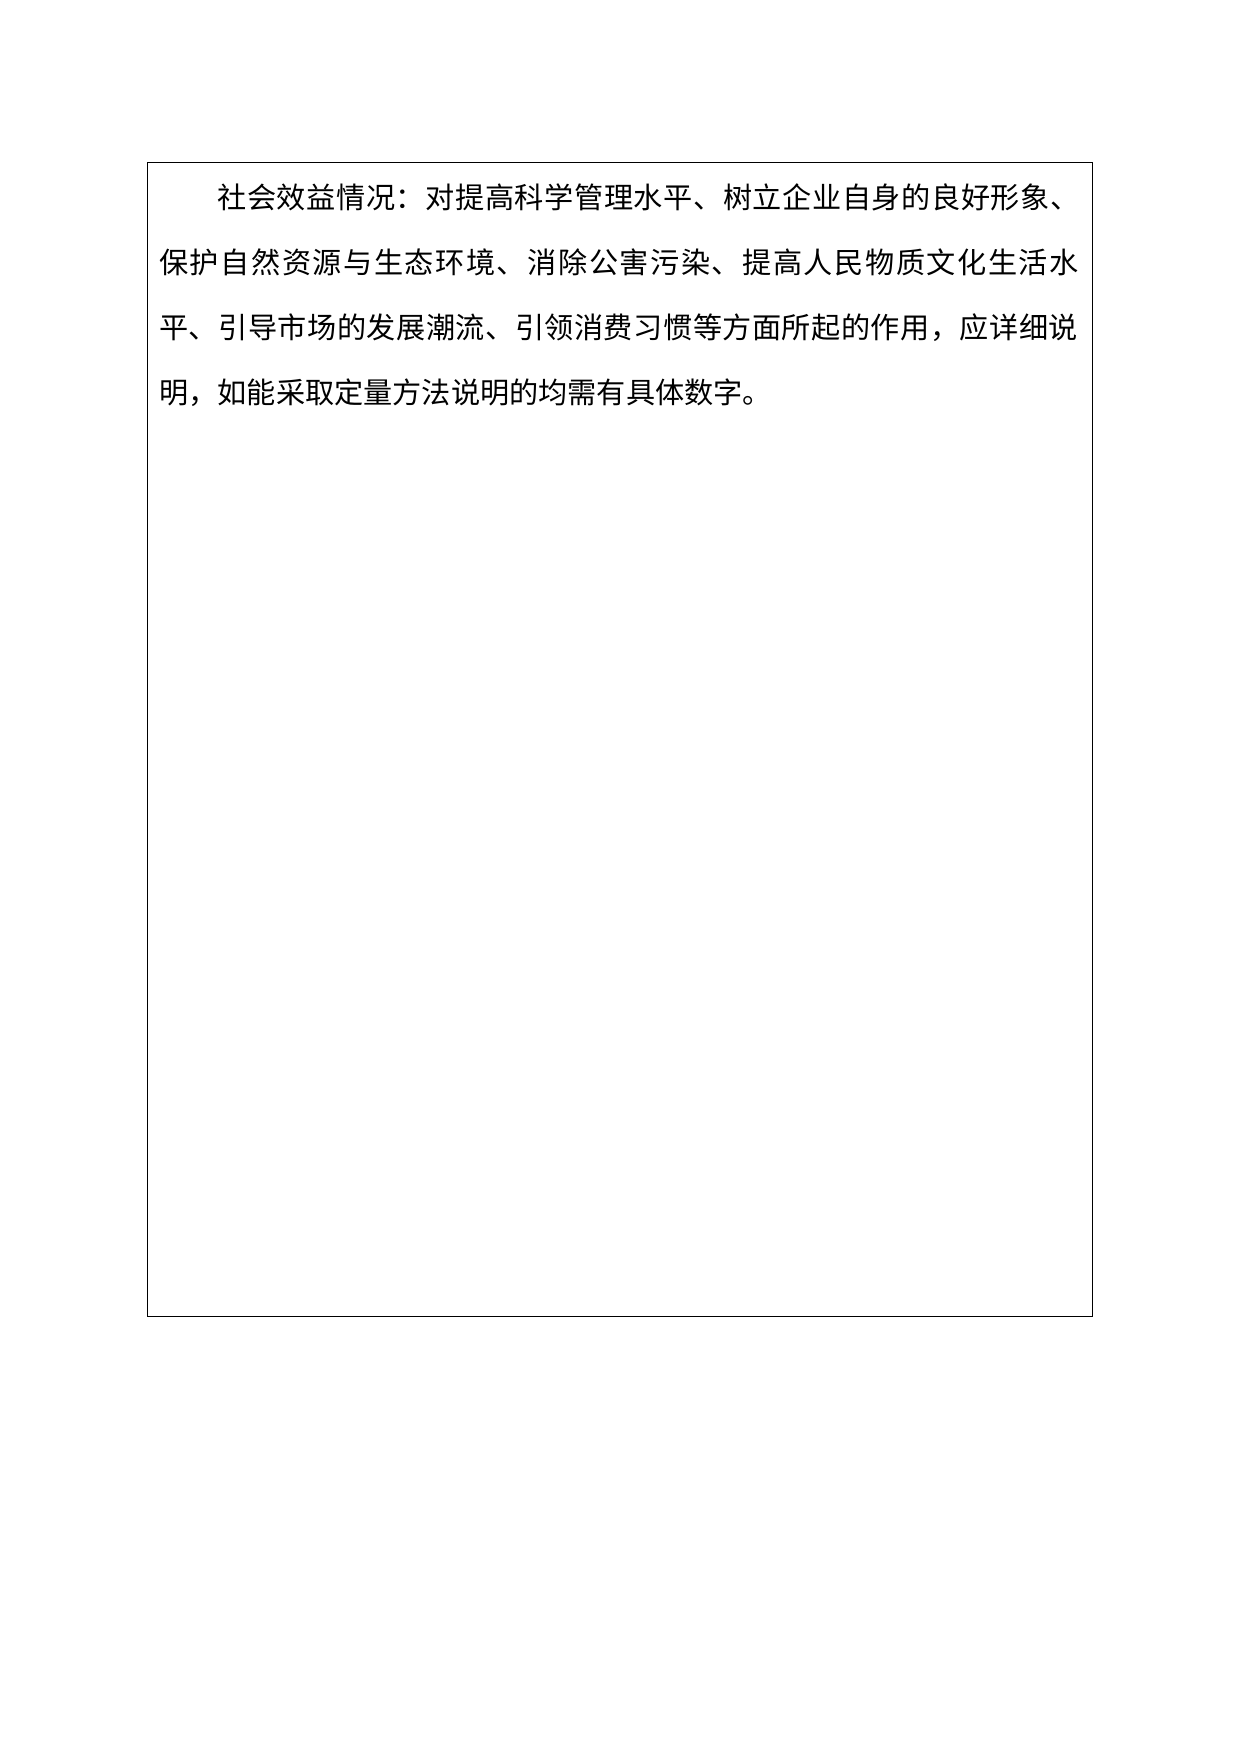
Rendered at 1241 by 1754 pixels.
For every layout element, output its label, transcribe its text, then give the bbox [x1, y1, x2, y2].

table_header 社会效益情况：对提高科学管理水平、树立企业自身的良好形象、保护自然资源与生态环境、消除公害污染、提高人民物质文化生活水平、引导市场的发展潮流、引领消费习惯等方面所起的作用，应详细说明，如能采取定量方法说明的均需有具体数字。 [148, 163, 1092, 1316]
